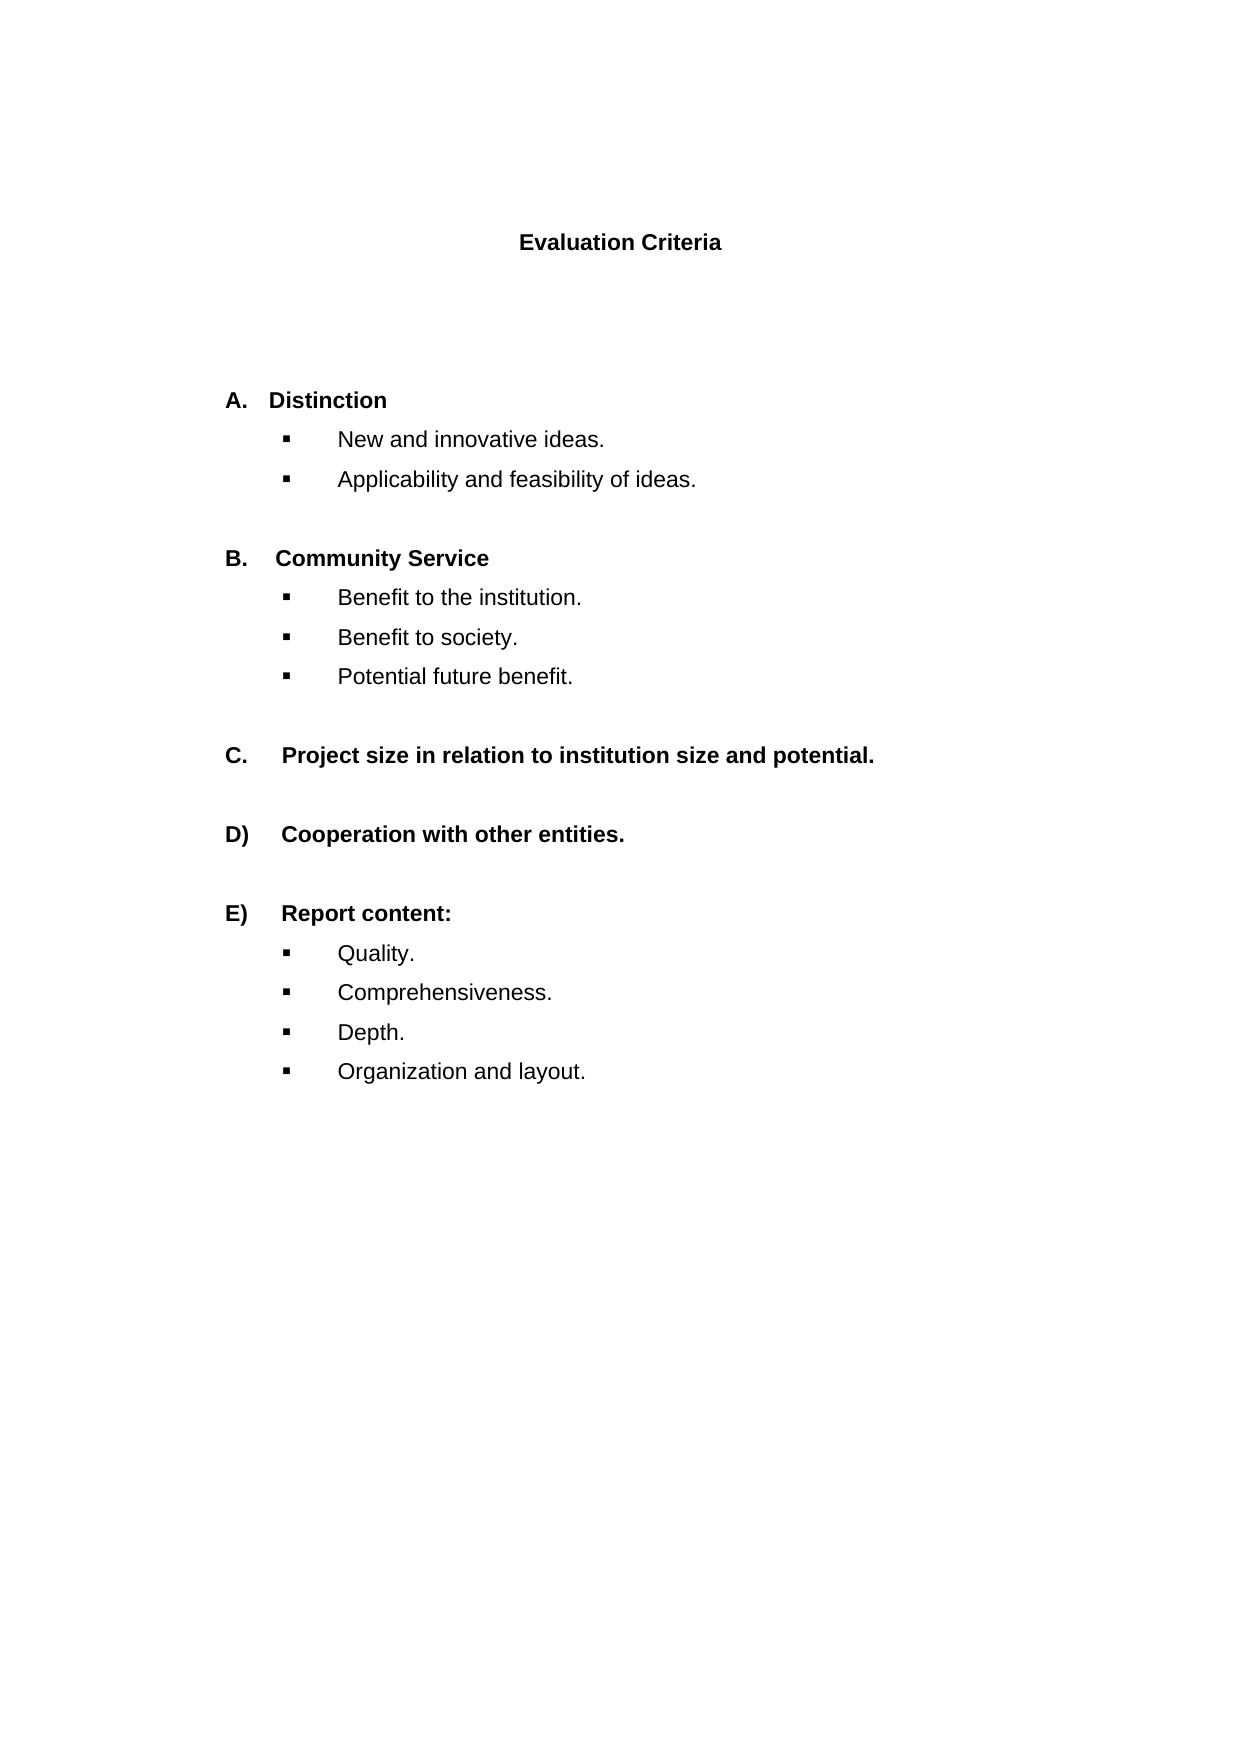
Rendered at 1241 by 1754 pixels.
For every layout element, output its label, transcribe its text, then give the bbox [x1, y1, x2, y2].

list Community Service [225, 545, 1053, 571]
list Project size in relation to institution size and potential. [225, 742, 1053, 768]
list Quality. [281, 939, 1053, 966]
list Distinction [225, 387, 1053, 413]
list Depth. [281, 1018, 1053, 1045]
list New and innovative ideas. [281, 426, 1053, 453]
list Benefit to the institution. [281, 584, 1053, 611]
list Report content: [225, 900, 1053, 926]
list Cooperation with other entities. [225, 821, 1053, 847]
list Applicability and feasibility of ideas. [281, 466, 1053, 492]
list Potential future benefit. [281, 663, 1053, 689]
list Organization and layout. [281, 1058, 1053, 1084]
list Benefit to society. [281, 624, 1053, 650]
text Evaluation Criteria [187, 229, 1053, 255]
list Comprehensiveness. [281, 979, 1053, 1005]
